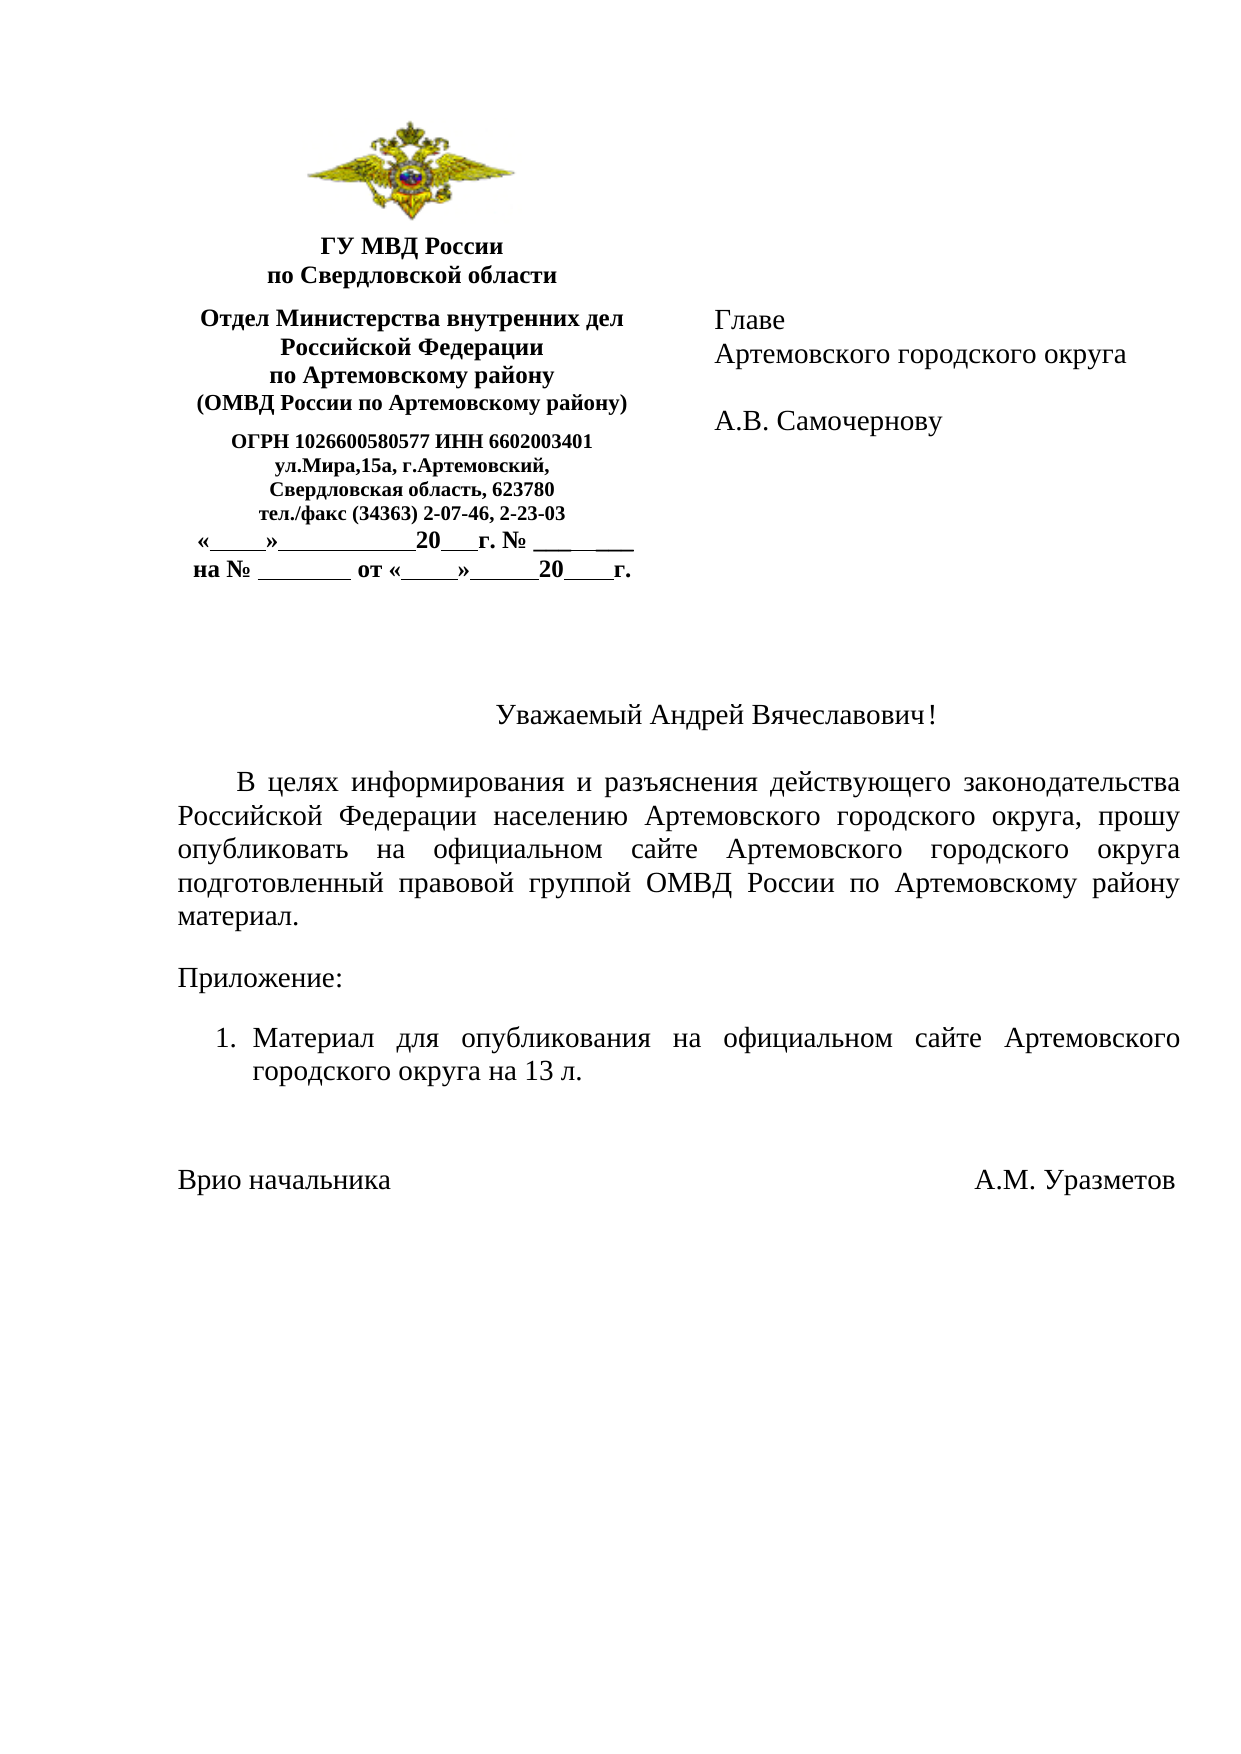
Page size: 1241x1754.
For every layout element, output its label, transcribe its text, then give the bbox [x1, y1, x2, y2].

table_header ГУ МВД России по Свердловской области Отдел Министерства внутренних дел Российской Федерации по Артемовскому району (ОМВД России по Артемовскому району) ОГРН 1026600580577 ИНН 6602003401 ул.Мира,15а, г.Артемовский, Свердловская область, 623780 тел./факс (34363) 2-07-46, 2-23-03 « » 20 г. № ___ ___ на № от « » 20 г. [166, 118, 658, 697]
text Врио начальника А.М. Уразметов [177, 1162, 1181, 1196]
title В целях информирования и разъяснения действующего законодательства Российской Федерации населению Артемовского городского округа, прошу опубликовать на официальном сайте Артемовского городского округа подготовленный правовой группой ОМВД России по Артемовскому району материал. [177, 764, 1181, 932]
text Уважаемый Андрей Вячеславович ! [177, 697, 1181, 731]
list Материал для опубликования на официальном сайте Артемовского городского округа на 13 л. [215, 1020, 1181, 1087]
text Приложение: [177, 961, 1181, 994]
table_header Главе Артемовского городского округа А.В. Самочернову [658, 118, 1176, 697]
